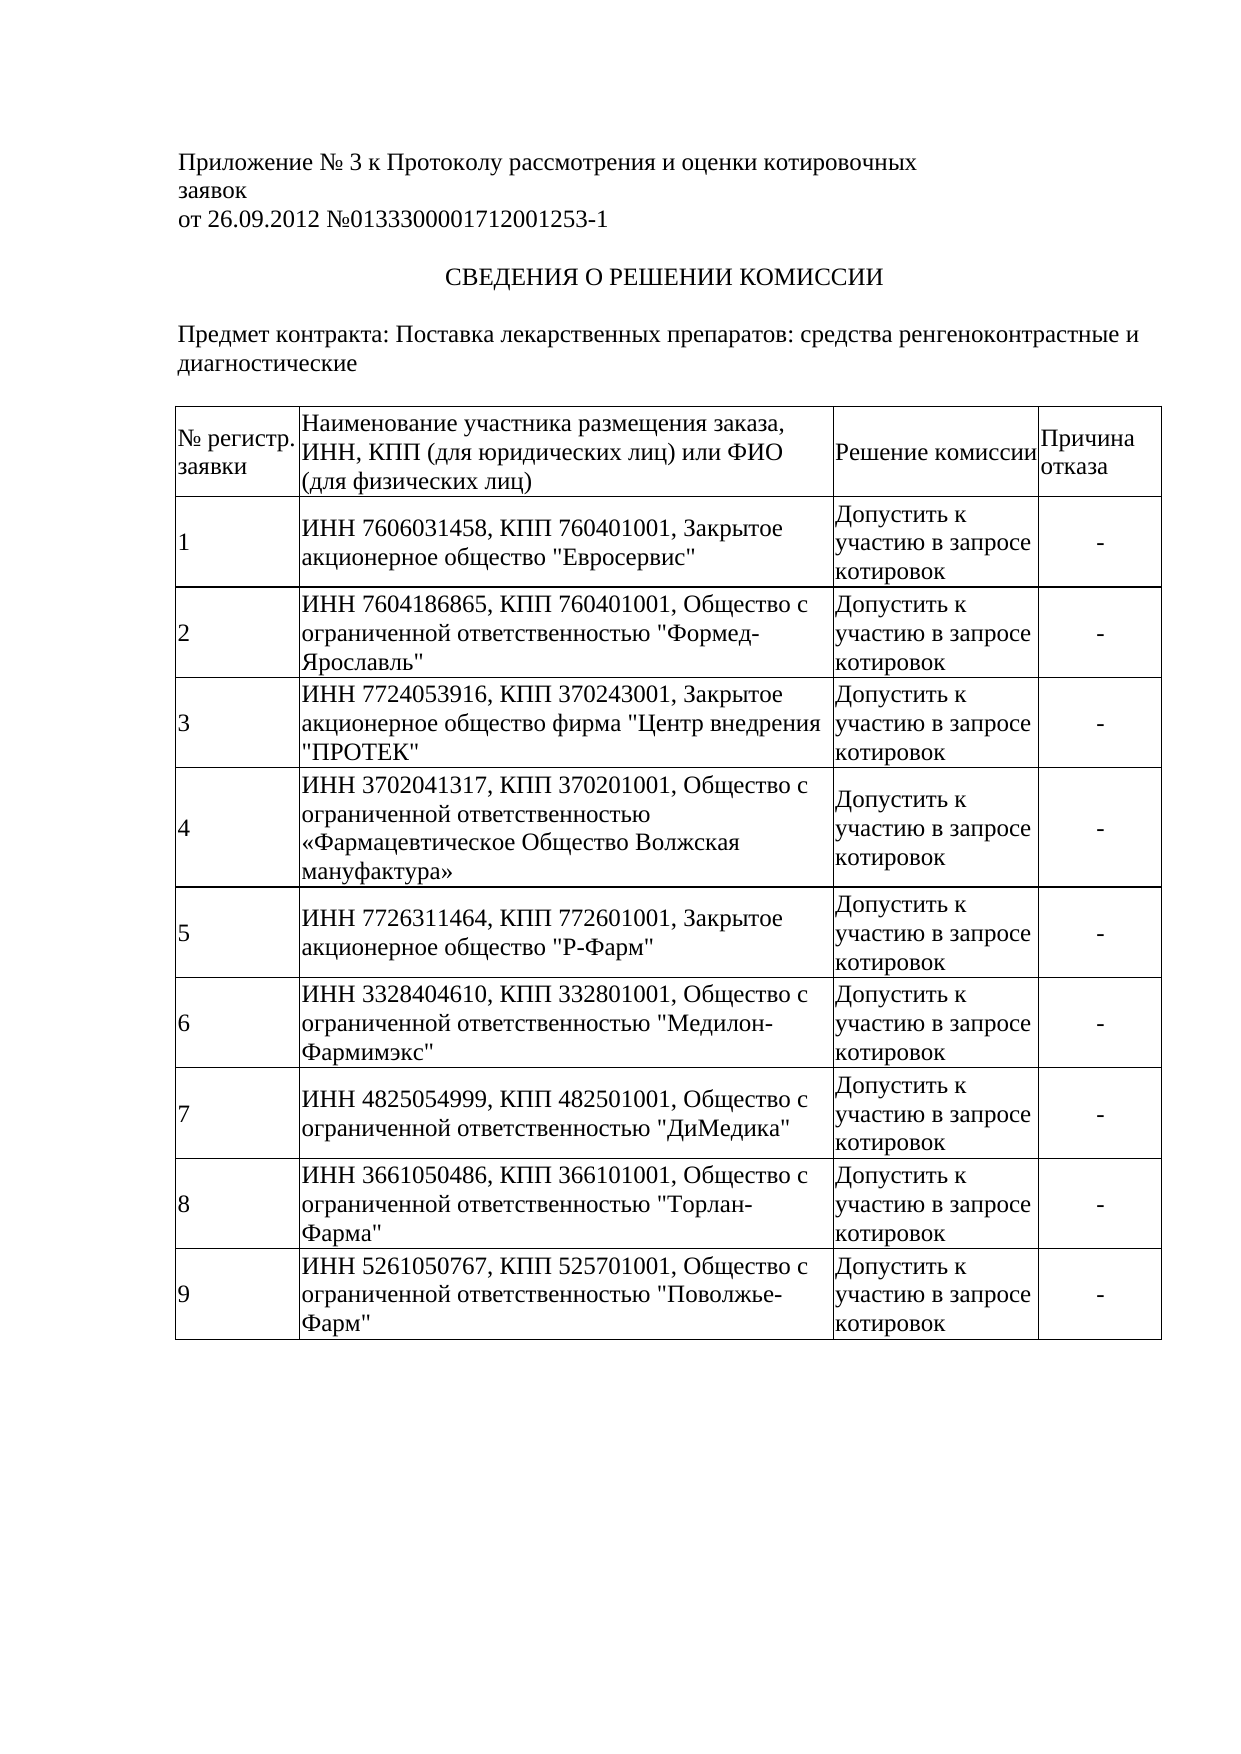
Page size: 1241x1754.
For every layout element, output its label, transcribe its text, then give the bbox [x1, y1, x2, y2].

table_cell 4 [176, 768, 299, 886]
table_cell ИНН 7726311464, КПП 772601001, Закрытое акционерное общество "Р-Фарм" [300, 888, 833, 977]
table_cell 8 [176, 1159, 299, 1248]
table_cell 7 [176, 1068, 299, 1158]
table_header Причина отказа [1039, 407, 1161, 496]
table_cell - [1039, 978, 1161, 1067]
table_cell - [1039, 768, 1161, 886]
table_cell Допустить к участию в запросе котировок [834, 768, 1038, 886]
table_cell - [1039, 1068, 1161, 1158]
table_cell ИНН 5261050767, КПП 525701001, Общество с ограниченной ответственностью "Поволжье-Фарм" [300, 1249, 833, 1338]
table_cell ИНН 3328404610, КПП 332801001, Общество с ограниченной ответственностью "Медилон-Фармимэкс" [300, 978, 833, 1067]
table_cell Допустить к участию в запросе котировок [834, 1249, 1038, 1338]
table_cell Допустить к участию в запросе котировок [834, 1068, 1038, 1158]
table_cell - [1039, 497, 1161, 586]
table_cell - [1039, 888, 1161, 977]
table_cell Допустить к участию в запросе котировок [834, 1159, 1038, 1248]
table_cell Допустить к участию в запросе котировок [834, 588, 1038, 677]
text Предмет контракта: Поставка лекарственных препаратов: средства ренгеноконтрастные и диагностические [177, 319, 1152, 377]
table_cell - [1039, 1249, 1161, 1338]
table_header Приложение № 3 к Протоколу рассмотрения и оценки котировочных заявок от 26.09.2012 №0133300001712001253-1 [178, 147, 992, 233]
text СВЕДЕНИЯ О РЕШЕНИИ КОМИССИИ [177, 262, 1152, 291]
table_cell 3 [176, 678, 299, 767]
table_cell ИНН 3702041317, КПП 370201001, Общество с ограниченной ответственностью «Фармацевтическое Общество Волжская мануфактура» [300, 768, 833, 886]
table_header № регистр. заявки [176, 407, 299, 496]
table_header Наименование участника размещения заказа, ИНН, КПП (для юридических лиц) или ФИО (для физических лиц) [300, 407, 833, 496]
table_cell ИНН 7604186865, КПП 760401001, Общество с ограниченной ответственностью "Формед-Ярославль" [300, 588, 833, 677]
table_cell ИНН 3661050486, КПП 366101001, Общество с ограниченной ответственностью "Торлан-Фарма" [300, 1159, 833, 1248]
table_cell - [1039, 1159, 1161, 1248]
table_cell 1 [176, 497, 299, 586]
table_cell ИНН 7724053916, КПП 370243001, Закрытое акционерное общество фирма "Центр внедрения "ПРОТЕК" [300, 678, 833, 767]
table_cell - [1039, 588, 1161, 677]
table_header Решение комиссии [834, 407, 1038, 496]
table_cell Допустить к участию в запросе котировок [834, 888, 1038, 977]
table_cell Допустить к участию в запросе котировок [834, 678, 1038, 767]
table_cell ИНН 4825054999, КПП 482501001, Общество с ограниченной ответственностью "ДиМедика" [300, 1068, 833, 1158]
table_cell Допустить к участию в запросе котировок [834, 978, 1038, 1067]
table_cell 2 [176, 588, 299, 677]
table_cell 5 [176, 888, 299, 977]
table_cell ИНН 7606031458, КПП 760401001, Закрытое акционерное общество "Евросервис" [300, 497, 833, 586]
table_cell - [1039, 678, 1161, 767]
table_cell 6 [176, 978, 299, 1067]
table_cell 9 [176, 1249, 299, 1338]
table_cell Допустить к участию в запросе котировок [834, 497, 1038, 586]
